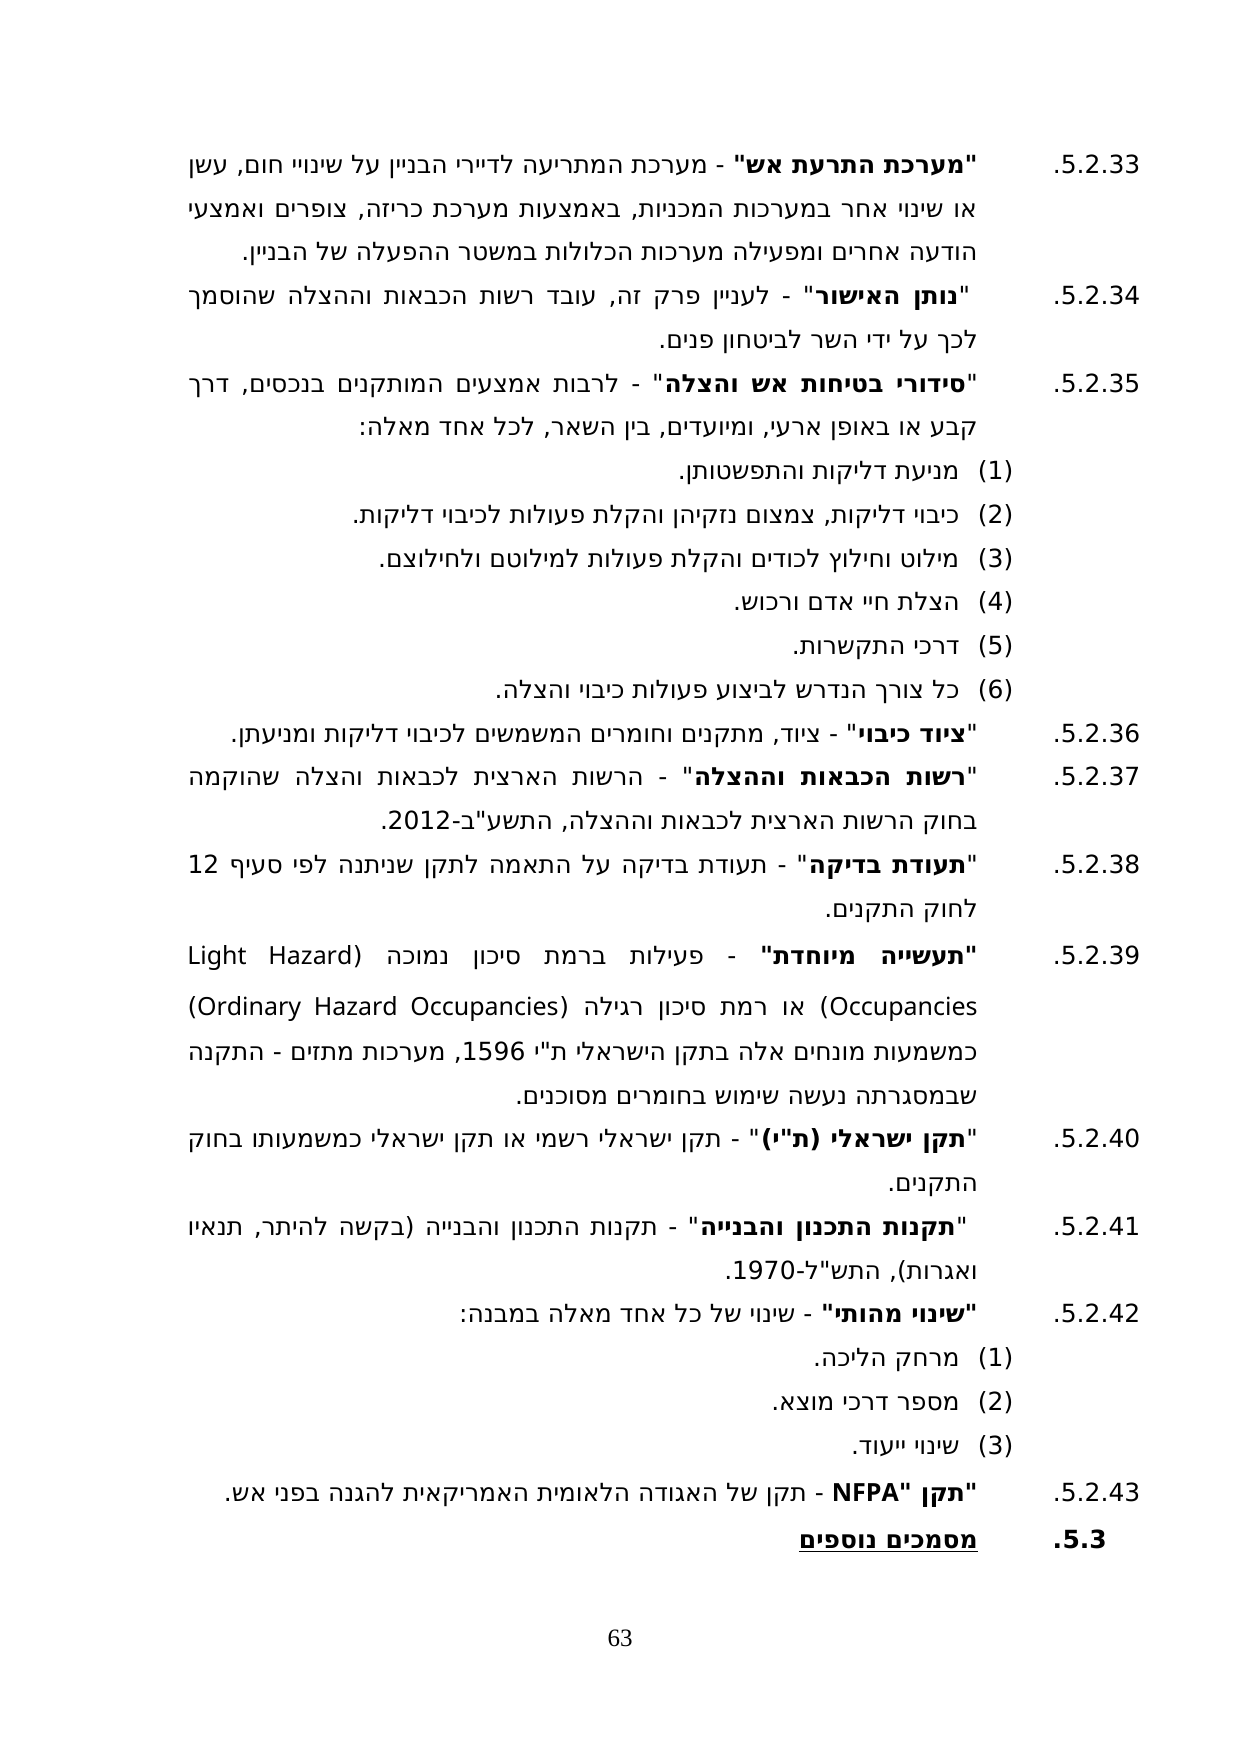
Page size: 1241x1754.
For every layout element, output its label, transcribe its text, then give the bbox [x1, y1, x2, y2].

list "תקן "NFPA - תקן של האגודה הלאומית האמריקאית להגנה בפני אש. [187, 1475, 1053, 1509]
list שינוי ייעוד. [187, 1431, 978, 1460]
list "מערכת התרעת אש" - מערכת המתריעה לדיירי הבניין על שינויי חום, עשן או שינוי אחר במערכות המכניות, באמצעות מערכת כריזה, צופרים ואמצעי הודעה אחרים ומפעילה מערכות הכלולות במשטר ההפעלה של הבניין. [187, 150, 1053, 267]
list דרכי התקשרות. [187, 631, 978, 660]
list "רשות הכבאות וההצלה" - הרשות הארצית לכבאות והצלה שהוקמה בחוק הרשות הארצית לכבאות וההצלה, התשע"ב-2012. [187, 762, 1053, 835]
list מילוט וחילוץ לכודים והקלת פעולות למילוטם ולחילוצם. [187, 544, 978, 573]
list "שינוי מהותי" - שינוי של כל אחד מאלה במבנה: [187, 1300, 1053, 1329]
list "תעשייה מיוחדת" - פעילות ברמת סיכון נמוכה (Light Hazard Occupancies) או רמת סיכון רגילה (Ordinary Hazard Occupancies) כמשמעות מונחים אלה בתקן הישראלי ת"י 1596, מערכות מתזים - התקנה שבמסגרתה נעשה שימוש בחומרים מסוכנים. [187, 937, 1053, 1110]
list כל צורך הנדרש לביצוע פעולות כיבוי והצלה. [187, 675, 978, 704]
list כיבוי דליקות, צמצום נזקיהן והקלת פעולות לכיבוי דליקות. [187, 500, 978, 529]
list "נותן האישור" - לעניין פרק זה, עובד רשות הכבאות וההצלה שהוסמך לכך על ידי השר לביטחון פנים. [187, 281, 1053, 354]
list מרחק הליכה. [187, 1343, 978, 1373]
list מספר דרכי מוצא. [187, 1387, 978, 1416]
list "תקן ישראלי (ת"י)" - תקן ישראלי רשמי או תקן ישראלי כמשמעותו בחוק התקנים. [187, 1125, 1053, 1198]
list "ציוד כיבוי" - ציוד, מתקנים וחומרים המשמשים לכיבוי דליקות ומניעתן. [187, 719, 1053, 748]
list מניעת דליקות והתפשטותן. [187, 456, 978, 485]
list "תקנות התכנון והבנייה" - תקנות התכנון והבנייה (בקשה להיתר, תנאיו ואגרות), התש"ל-1970. [187, 1212, 1053, 1285]
list "סידורי בטיחות אש והצלה" - לרבות אמצעים המותקנים בנכסים, דרך קבע או באופן ארעי, ומיועדים, בין השאר, לכל אחד מאלה: [187, 369, 1053, 442]
list הצלת חיי אדם ורכוש. [187, 587, 978, 617]
list "תעודת בדיקה" - תעודת בדיקה על התאמה לתקן שניתנה לפי סעיף 12 לחוק התקנים. [187, 850, 1053, 923]
list מסמכים נוספים [187, 1526, 1053, 1555]
